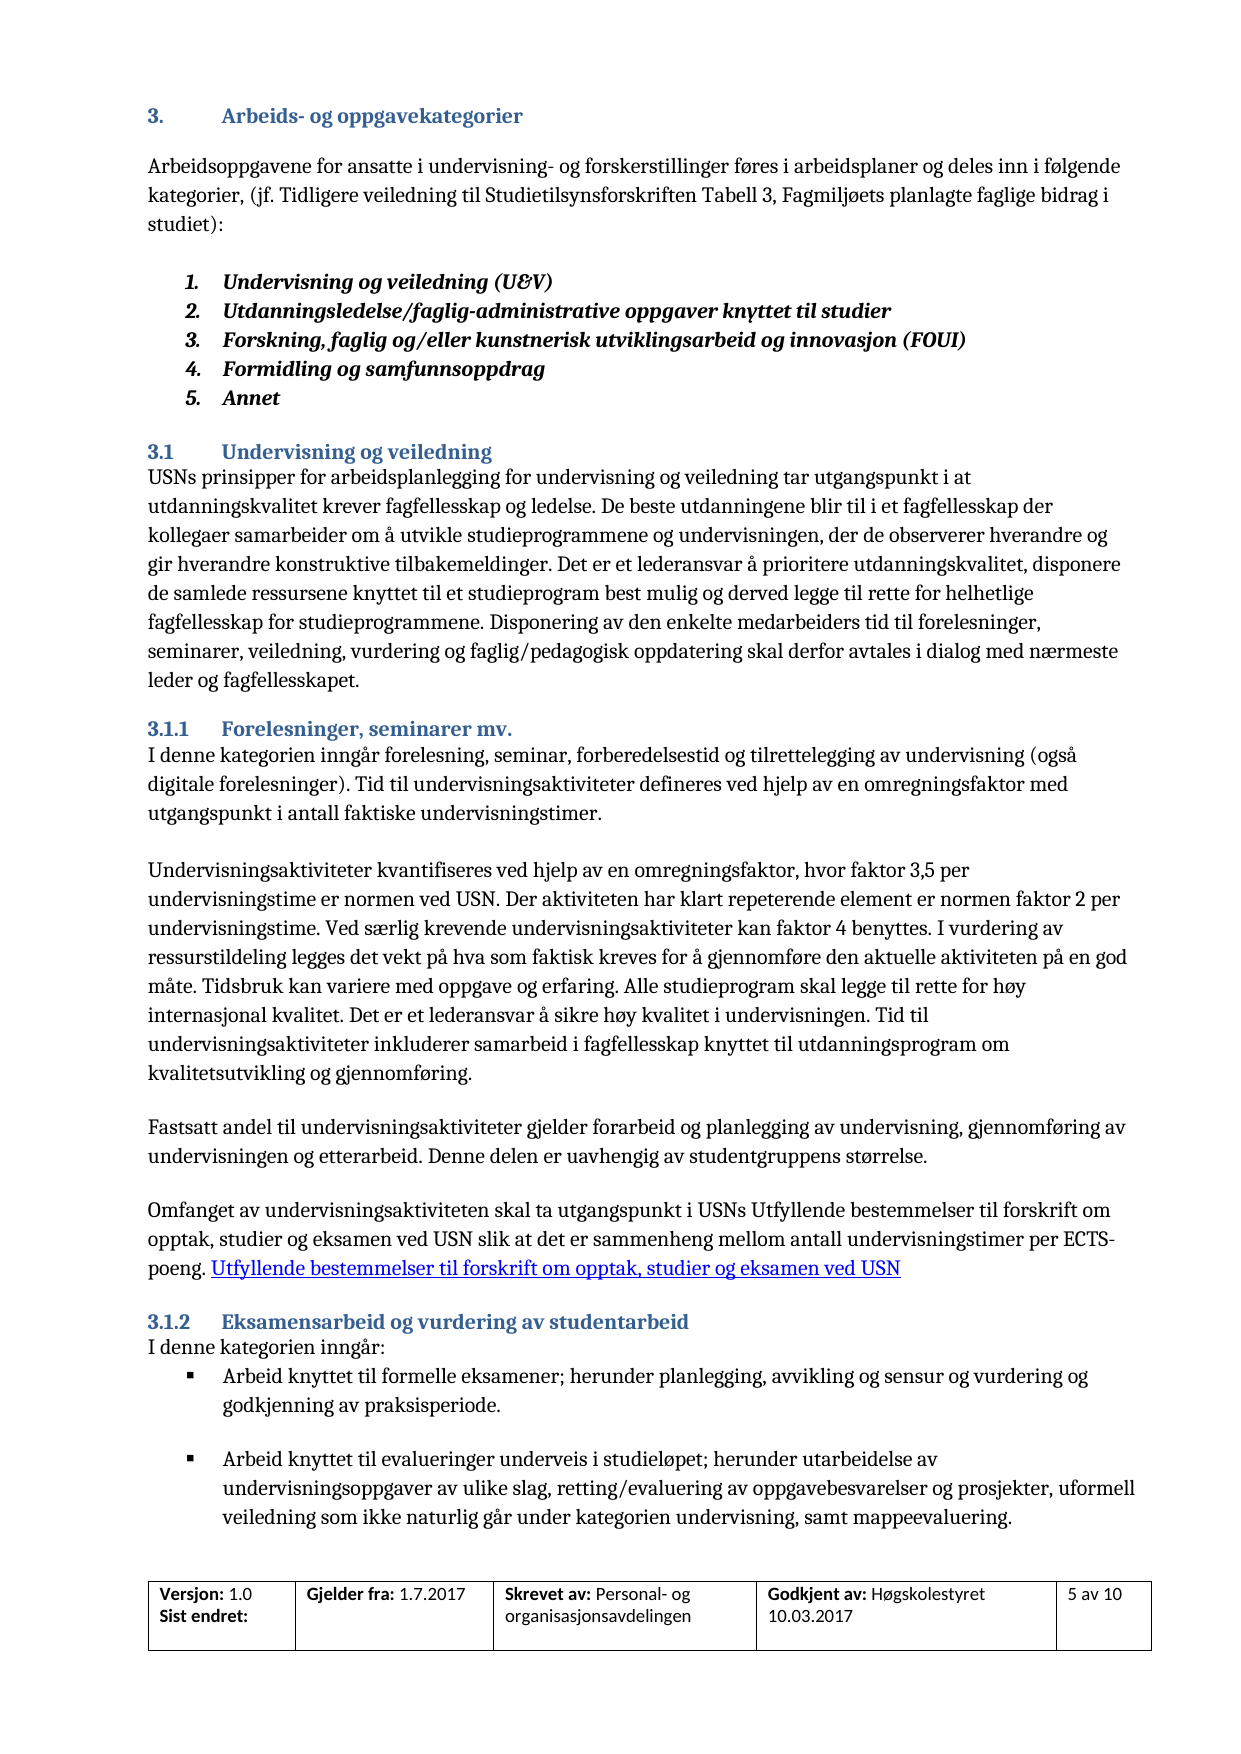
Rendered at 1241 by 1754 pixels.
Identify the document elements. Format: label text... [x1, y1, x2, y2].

list Utdanningsledelse/faglig-administrative oppgaver knyttet til studier [185, 298, 1137, 324]
text Fastsatt andel til undervisningsaktiviteter gjelder forarbeid og planlegging av undervisning, gjennomføring av undervisningen og etterarbeid. Denne delen er uavhengig av studentgruppens størrelse. [148, 1115, 1137, 1169]
list Forskning, faglig og/eller kunstnerisk utviklingsarbeid og innovasjon (FOUI) [185, 327, 1137, 353]
list Arbeid knyttet til evalueringer underveis i studieløpet; herunder utarbeidelse av undervisningsoppgaver av ulike slag, retting/evaluering av oppgavebesvarelser og prosjekter, uformell veiledning som ikke naturlig går under kategorien undervisning, samt mappeevaluering. [185, 1447, 1137, 1530]
text USNs prinsipper for arbeidsplanlegging for undervisning og veiledning tar utgangspunkt i at utdanningskvalitet krever fagfellesskap og ledelse. De beste utdanningene blir til i et fagfellesskap der kollegaer samarbeider om å utvikle studieprogrammene og undervisningen, der de observerer hverandre og gir hverandre konstruktive tilbakemeldinger. Det er et lederansvar å prioritere utdanningskvalitet, disponere de samlede ressursene knyttet til et studieprogram best mulig og derved legge til rette for helhetlige fagfellesskap for studieprogrammene. Disponering av den enkelte medarbeiders tid til forelesninger, seminarer, veiledning, vurdering og faglig/pedagogisk oppdatering skal derfor avtales i dialog med nærmeste leder og fagfellesskapet. [148, 465, 1137, 693]
subtitle 3. Arbeids- og oppgavekategorier [148, 103, 1137, 129]
list Arbeid knyttet til formelle eksamener; herunder planlegging, avvikling og sensur og vurdering og godkjenning av praksisperiode. [185, 1364, 1137, 1418]
text Omfanget av undervisningsaktiviteten skal ta utgangspunkt i USNs Utfyllende bestemmelser til forskrift om opptak, studier og eksamen ved USN slik at det er sammenheng mellom antall undervisningstimer per ECTS-poeng. Utfyllende bestemmelser til forskrift om opptak, studier og eksamen ved USN [148, 1198, 1137, 1281]
list Undervisning og veiledning (U&V) [185, 269, 1137, 295]
subtitle 3.1.1 Forelesninger, seminarer mv. [148, 717, 1137, 742]
list Annet [185, 385, 1137, 411]
list Formidling og samfunnsoppdrag [185, 356, 1137, 382]
text I denne kategorien inngår: [148, 1335, 1137, 1360]
subtitle 3.1.2 Eksamensarbeid og vurdering av studentarbeid [148, 1310, 1137, 1335]
text Undervisningsaktiviteter kvantifiseres ved hjelp av en omregningsfaktor, hvor faktor 3,5 per undervisningstime er normen ved USN. Der aktiviteten har klart repeterende element er normen faktor 2 per undervisningstime. Ved særlig krevende undervisningsaktiviteter kan faktor 4 benyttes. I vurdering av ressurstildeling legges det vekt på hva som faktisk kreves for å gjennomføre den aktuelle aktiviteten på en god måte. Tidsbruk kan variere med oppgave og erfaring. Alle studieprogram skal legge til rette for høy internasjonal kvalitet. Det er et lederansvar å sikre høy kvalitet i undervisningen. Tid til undervisningsaktiviteter inkluderer samarbeid i fagfellesskap knyttet til utdanningsprogram om kvalitetsutvikling og gjennomføring. [148, 858, 1137, 1086]
subtitle 3.1 Undervisning og veiledning [148, 439, 1137, 465]
text I denne kategorien inngår forelesning, seminar, forberedelsestid og tilrettelegging av undervisning (også digitale forelesninger). Tid til undervisningsaktiviteter defineres ved hjelp av en omregningsfaktor med utgangspunkt i antall faktiske undervisningstimer. [148, 742, 1137, 826]
text Arbeidsoppgavene for ansatte i undervisning- og forskerstillinger føres i arbeidsplaner og deles inn i følgende kategorier, (jf. Tidligere veiledning til Studietilsynsforskriften Tabell 3, Fagmiljøets planlagte faglige bidrag i studiet): [148, 154, 1137, 237]
